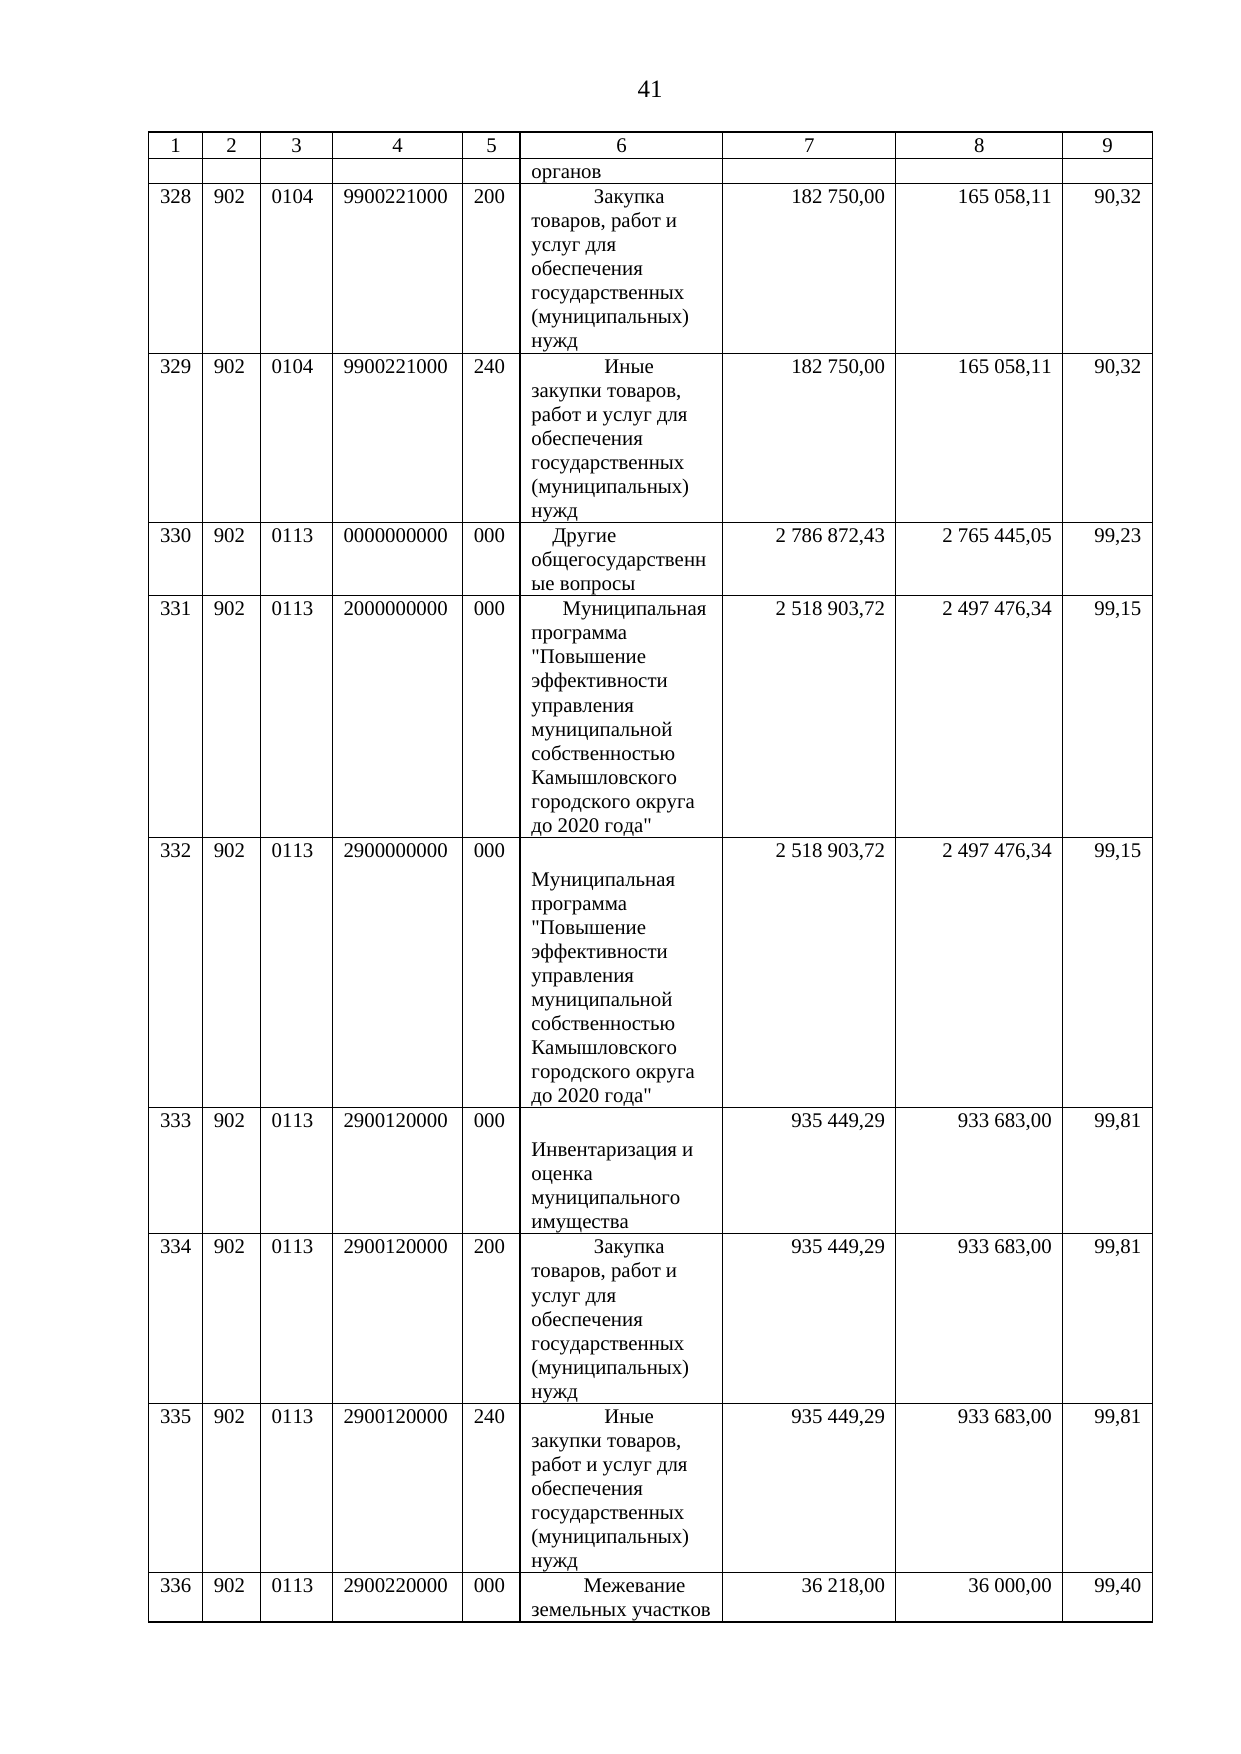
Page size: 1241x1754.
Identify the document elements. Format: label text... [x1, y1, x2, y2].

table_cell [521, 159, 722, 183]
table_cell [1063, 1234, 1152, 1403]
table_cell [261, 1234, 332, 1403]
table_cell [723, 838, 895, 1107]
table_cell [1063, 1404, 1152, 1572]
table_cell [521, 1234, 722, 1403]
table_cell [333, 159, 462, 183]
table_header 9 [1063, 133, 1152, 158]
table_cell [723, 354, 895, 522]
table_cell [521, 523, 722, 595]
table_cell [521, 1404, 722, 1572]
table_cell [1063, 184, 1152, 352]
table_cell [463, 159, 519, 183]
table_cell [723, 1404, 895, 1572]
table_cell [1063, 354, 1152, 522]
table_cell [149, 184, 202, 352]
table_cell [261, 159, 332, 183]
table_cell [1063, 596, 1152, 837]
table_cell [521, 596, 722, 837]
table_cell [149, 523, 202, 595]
table_header 2 [203, 133, 260, 158]
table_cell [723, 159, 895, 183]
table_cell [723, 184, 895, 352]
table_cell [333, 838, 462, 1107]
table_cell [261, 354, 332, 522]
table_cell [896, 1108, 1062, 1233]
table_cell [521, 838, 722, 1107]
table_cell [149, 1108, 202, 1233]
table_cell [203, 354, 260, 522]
table_header 1 [149, 133, 202, 158]
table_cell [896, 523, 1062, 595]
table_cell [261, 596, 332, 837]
table_header 3 [261, 133, 332, 158]
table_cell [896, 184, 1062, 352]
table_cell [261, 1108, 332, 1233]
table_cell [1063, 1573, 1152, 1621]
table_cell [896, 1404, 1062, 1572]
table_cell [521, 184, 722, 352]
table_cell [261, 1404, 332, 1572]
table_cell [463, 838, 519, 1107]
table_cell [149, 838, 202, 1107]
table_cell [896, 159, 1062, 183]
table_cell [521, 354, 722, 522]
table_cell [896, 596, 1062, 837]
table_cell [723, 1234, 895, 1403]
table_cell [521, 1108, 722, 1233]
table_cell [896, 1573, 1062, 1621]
table_header 4 [333, 133, 462, 158]
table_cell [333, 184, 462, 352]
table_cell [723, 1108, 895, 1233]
table_header 5 [463, 133, 519, 158]
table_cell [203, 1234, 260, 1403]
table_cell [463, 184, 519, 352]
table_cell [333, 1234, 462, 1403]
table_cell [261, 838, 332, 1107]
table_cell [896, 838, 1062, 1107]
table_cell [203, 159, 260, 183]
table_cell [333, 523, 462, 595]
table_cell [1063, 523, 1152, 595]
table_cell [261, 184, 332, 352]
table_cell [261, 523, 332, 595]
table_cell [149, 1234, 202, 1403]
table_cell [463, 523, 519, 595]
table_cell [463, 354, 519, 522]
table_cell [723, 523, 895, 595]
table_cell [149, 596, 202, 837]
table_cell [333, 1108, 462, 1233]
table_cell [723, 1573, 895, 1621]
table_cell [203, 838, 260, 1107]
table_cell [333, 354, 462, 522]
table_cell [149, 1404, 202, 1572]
table_header 6 [521, 133, 722, 158]
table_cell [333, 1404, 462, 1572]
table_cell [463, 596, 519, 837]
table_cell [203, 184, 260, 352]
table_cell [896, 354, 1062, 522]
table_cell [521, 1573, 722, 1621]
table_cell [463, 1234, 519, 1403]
table_header 8 [896, 133, 1062, 158]
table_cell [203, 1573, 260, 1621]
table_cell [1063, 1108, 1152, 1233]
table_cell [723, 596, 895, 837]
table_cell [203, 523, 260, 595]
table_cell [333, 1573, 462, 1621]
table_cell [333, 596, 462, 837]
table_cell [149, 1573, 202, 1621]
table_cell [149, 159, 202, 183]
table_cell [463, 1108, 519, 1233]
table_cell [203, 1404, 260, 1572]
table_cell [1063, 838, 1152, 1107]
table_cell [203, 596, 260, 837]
table_header 7 [723, 133, 895, 158]
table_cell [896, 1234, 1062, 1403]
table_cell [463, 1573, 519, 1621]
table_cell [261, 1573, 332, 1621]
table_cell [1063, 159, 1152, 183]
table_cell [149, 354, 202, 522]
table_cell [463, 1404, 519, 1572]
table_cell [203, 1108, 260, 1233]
